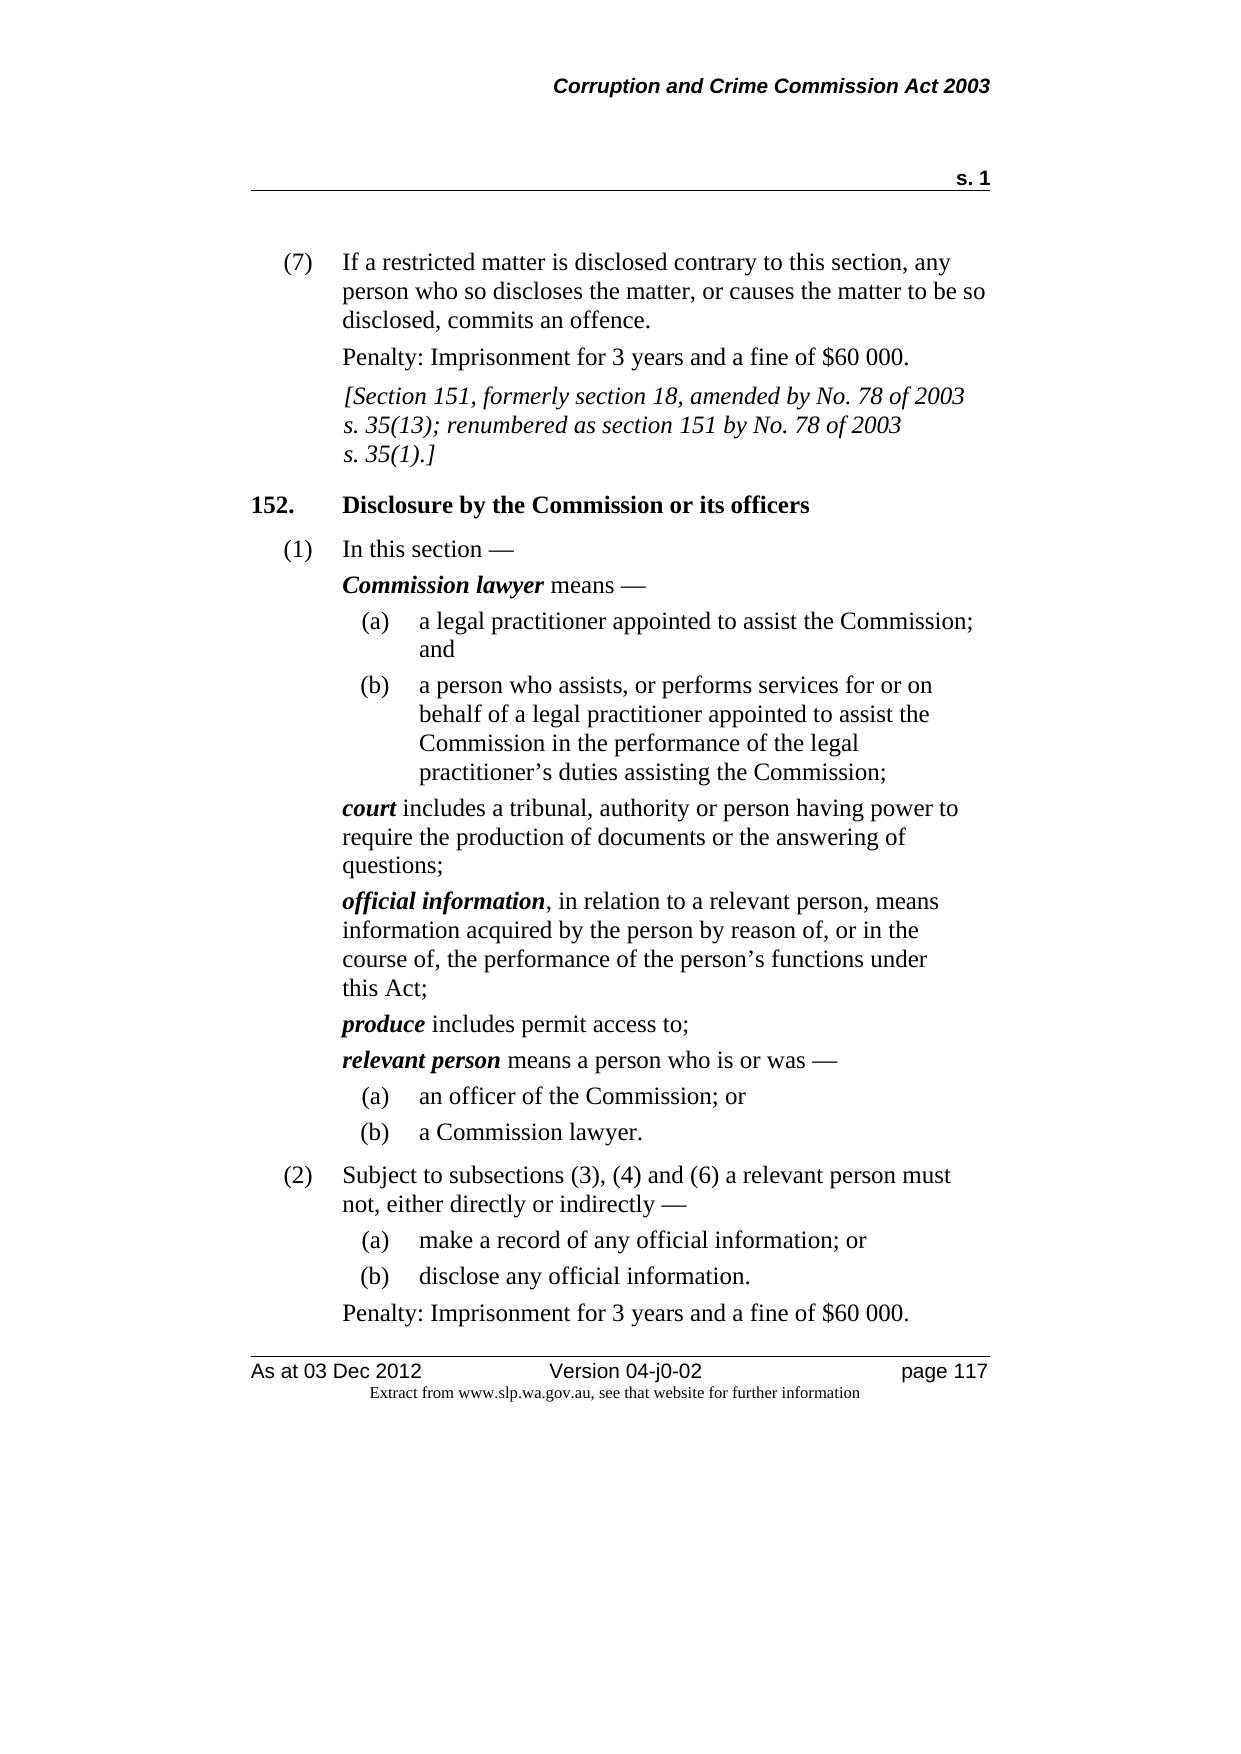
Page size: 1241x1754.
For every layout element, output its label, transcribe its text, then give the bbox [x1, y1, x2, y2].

text (a) a legal practitioner appointed to assist the Commission; and [251, 606, 990, 663]
text relevant person means a person who is or was — [251, 1045, 990, 1073]
text [Section 151, formerly section 18, amended by No. 78 of 2003 s. 35(13); renumbered as section 151 by No. 78 of 2003 s. 35(1).] [251, 381, 990, 467]
text produce includes permit access to; [251, 1009, 990, 1037]
text (2) Subject to subsections (3), (4) and (6) a relevant person must not, either directly or indirectly — [251, 1160, 990, 1218]
text Penalty: Imprisonment for 3 years and a fine of $60 000. [251, 342, 990, 371]
text Penalty: Imprisonment for 3 years and a fine of $60 000. [251, 1298, 990, 1327]
text court includes a tribunal, authority or person having power to require the production of documents or the answering of questions; [251, 793, 990, 879]
text (b) a person who assists, or performs services for or on behalf of a legal practitioner appointed to assist the Commission in the performance of the legal practitioner’s duties assisting the Commission; [251, 671, 990, 786]
text (1) In this section — [251, 534, 990, 562]
text Commission lawyer means — [251, 570, 990, 598]
text (b) a Commission lawyer. [251, 1117, 990, 1146]
text (a) an officer of the Commission; or [251, 1081, 990, 1109]
text (b) disclose any official information. [251, 1261, 990, 1290]
text (a) make a record of any official information; or [251, 1225, 990, 1254]
text official information, in relation to a relevant person, means information acquired by the person by reason of, or in the course of, the performance of the person’s functions under this Act; [251, 886, 990, 1001]
text (7) If a restricted matter is disclosed contrary to this section, any person who so discloses the matter, or causes the matter to be so disclosed, commits an offence. [251, 247, 990, 334]
subtitle 152. Disclosure by the Commission or its officers [251, 490, 990, 519]
